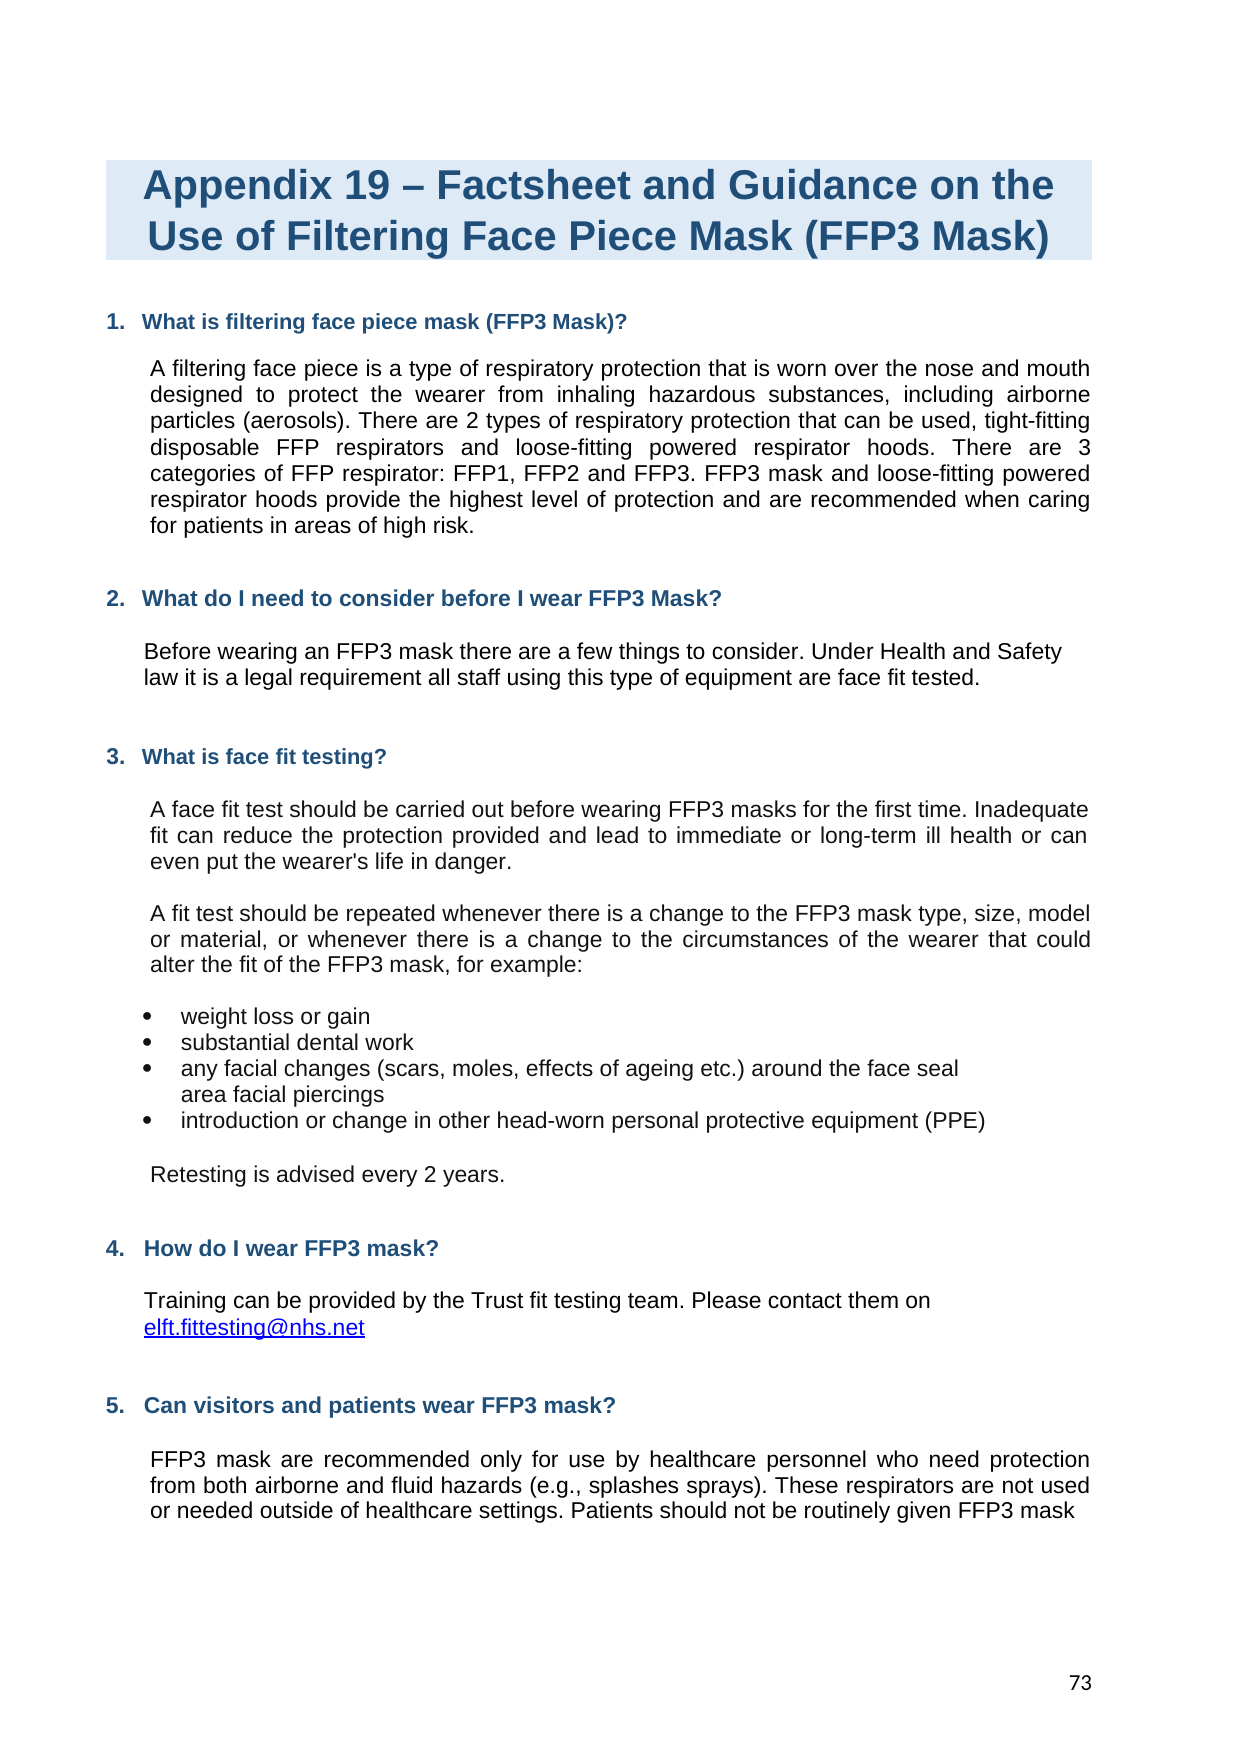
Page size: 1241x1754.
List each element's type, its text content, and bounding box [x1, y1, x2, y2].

text A face fit test should be carried out before wearing FFP3 masks for the first time. Inadequate fit can reduce the protection provided and lead to immediate or long-term ill health or can even put the wearer's life in danger. [150, 797, 1089, 874]
text A fit test should be repeated whenever there is a change to the FFP3 mask type, size, model or material, or whenever there is a change to the circumstances of the wearer that could alter the fit of the FFP3 mask, for example: [150, 900, 1092, 978]
list any facial changes (scars, moles, effects of ageing etc.) around the face seal area facial piercings [143, 1056, 996, 1108]
text A filtering face piece is a type of respiratory protection that is worn over the nose and mouth designed to protect the wearer from inhaling hazardous substances, including airborne particles (aerosols). There are 2 types of respiratory protection that can be used, tight-fitting disposable FFP respirators and loose-fitting powered respirator hoods. There are 3 categories of FFP respirator: FFP1, FFP2 and FFP3. FFP3 mask and loose-fitting powered respirator hoods provide the highest level of protection and are recommended when caring for patients in areas of high risk. [150, 355, 1092, 538]
text 1. What is filtering face piece mask (FFP3 Mask)? [106, 308, 1092, 334]
list introduction or change in other head-worn personal protective equipment (PPE) [143, 1108, 1092, 1134]
list substantial dental work [143, 1029, 1092, 1056]
text 2. What do I need to consider before I wear FFP3 Mask? [106, 585, 1092, 611]
text FFP3 mask are recommended only for use by healthcare personnel who need protection from both airborne and fluid hazards (e.g., splashes sprays). These respirators are not used or needed outside of healthcare settings. Patients should not be routinely given FFP3 mask [150, 1446, 1092, 1524]
list weight loss or gain [143, 1003, 1092, 1029]
text Appendix 19 – Factsheet and Guidance on the Use of Filtering Face Piece Mask (FFP3 Mask) [106, 160, 1092, 260]
text 3. What is face fit testing? [106, 743, 1092, 769]
text Training can be provided by the Trust fit testing team. Please contact them on elft.fittesting@nhs.net [144, 1288, 1089, 1340]
list Can visitors and patients wear FFP3 mask? [106, 1392, 1092, 1419]
text Before wearing an FFP3 mask there are a few things to consider. Under Health and Safety law it is a legal requirement all staff using this type of equipment are face fit tested. [144, 639, 1067, 691]
text Retesting is advised every 2 years. [150, 1162, 1089, 1187]
list How do I wear FFP3 mask? [106, 1234, 1092, 1261]
